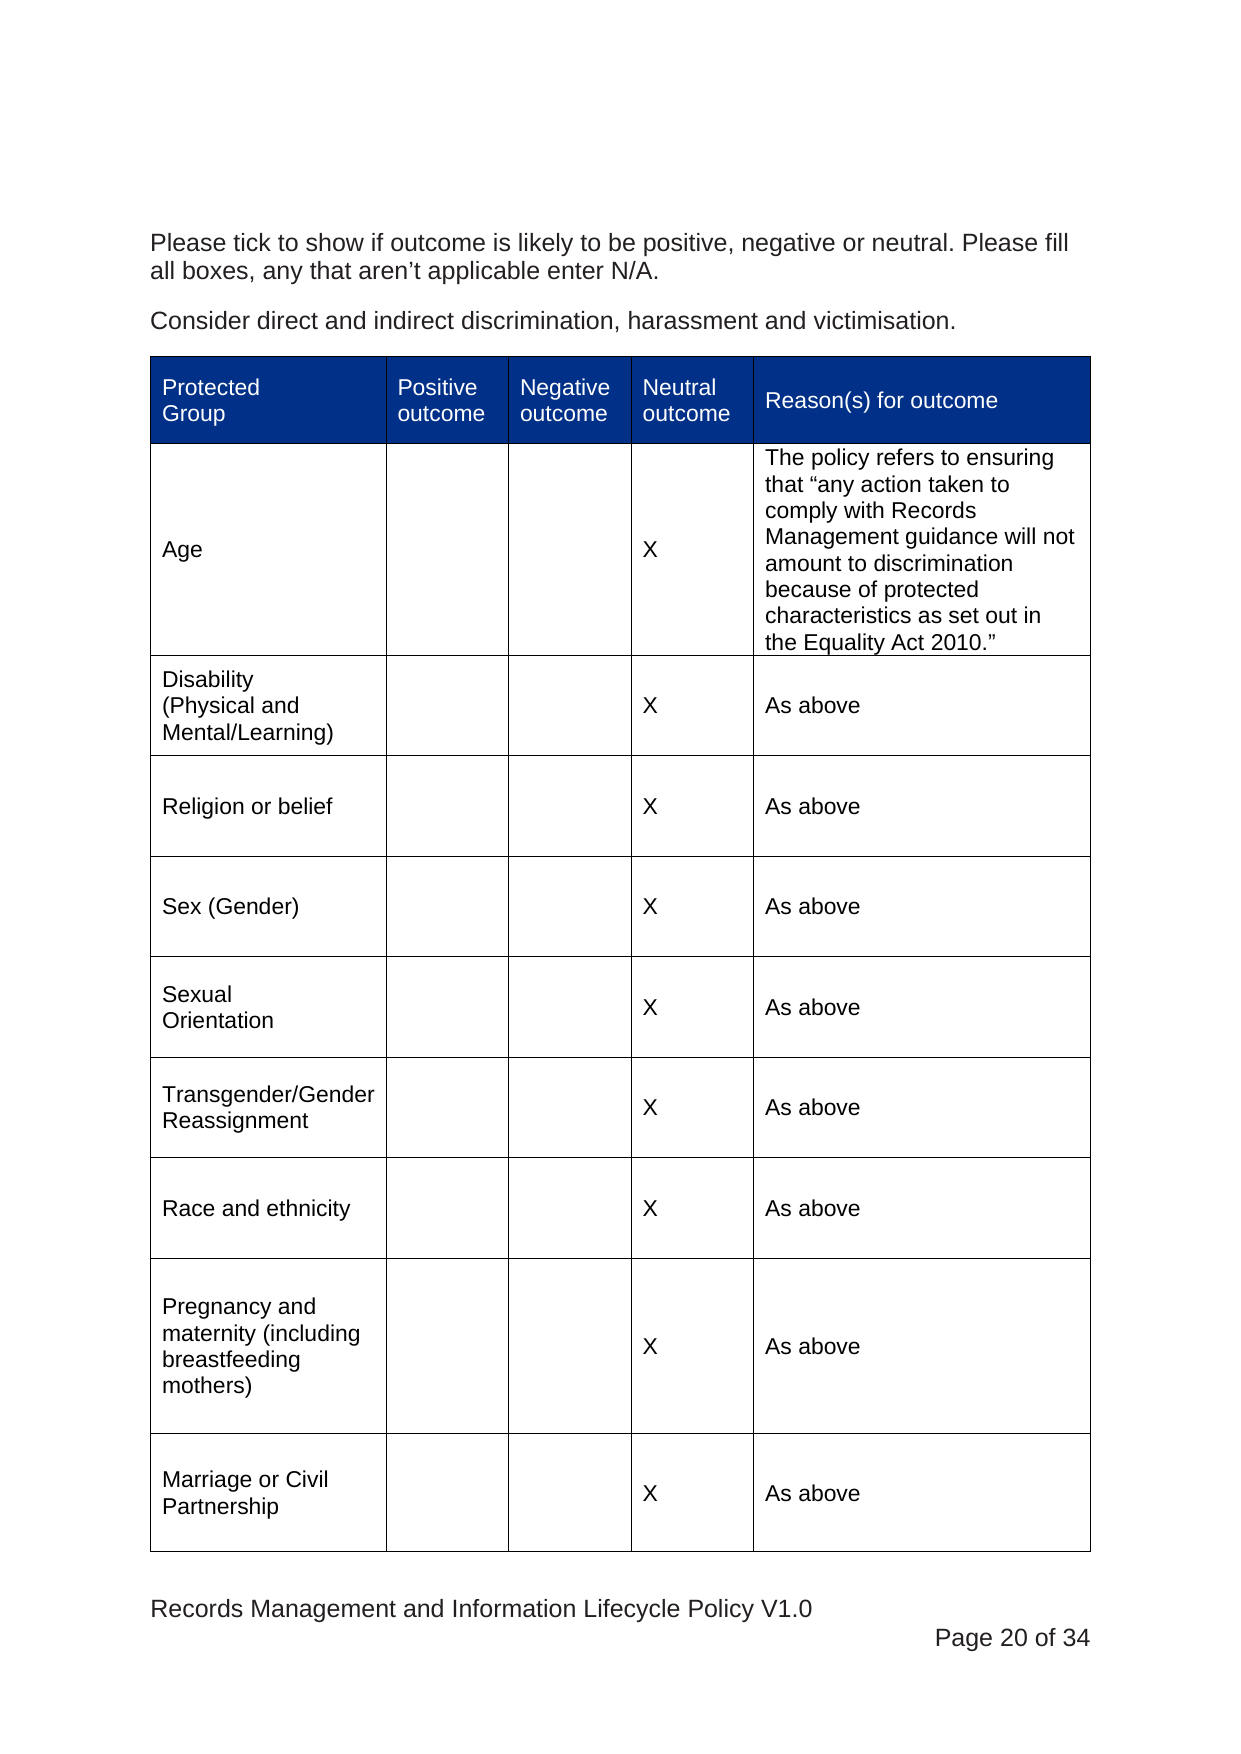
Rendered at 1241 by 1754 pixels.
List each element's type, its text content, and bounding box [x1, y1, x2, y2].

table_cell [509, 756, 631, 856]
table_cell Marriage or Civil Partnership [151, 1434, 386, 1551]
table_cell As above [754, 1058, 1090, 1157]
table_cell [509, 1058, 631, 1157]
table_cell As above [754, 1434, 1090, 1551]
table_cell [509, 857, 631, 956]
table_cell Age [151, 444, 386, 655]
table_cell X [632, 1259, 753, 1433]
table_cell [509, 1259, 631, 1433]
table_cell [387, 756, 508, 856]
table_cell [387, 1058, 508, 1157]
table_cell [509, 1158, 631, 1257]
table_header Reason(s) for outcome [754, 357, 1090, 443]
table_header Protected Group [151, 357, 386, 443]
table_header Neutral outcome [632, 357, 753, 443]
table_cell [387, 957, 508, 1057]
table_cell As above [754, 1158, 1090, 1257]
table_cell Race and ethnicity [151, 1158, 386, 1257]
table_cell [387, 1259, 508, 1433]
table_cell X [632, 1158, 753, 1257]
table_cell X [632, 957, 753, 1057]
table_cell Disability (Physical and Mental/Learning) [151, 656, 386, 755]
table_cell [509, 1434, 631, 1551]
table_cell Sex (Gender) [151, 857, 386, 956]
table_cell [509, 957, 631, 1057]
table_cell As above [754, 857, 1090, 956]
table_cell X [632, 1058, 753, 1157]
text Please tick to show if outcome is likely to be positive, negative or neutral. Please fill all boxes, any that aren’t applicable enter N/A. [150, 228, 1090, 285]
table_cell [387, 857, 508, 956]
table_cell [387, 656, 508, 755]
table_cell As above [754, 756, 1090, 856]
table_cell As above [754, 957, 1090, 1057]
table_cell X [632, 756, 753, 856]
table_cell X [632, 444, 753, 655]
table_cell Pregnancy and maternity (including breastfeeding mothers) [151, 1259, 386, 1433]
text Consider direct and indirect discrimination, harassment and victimisation. [150, 306, 1090, 335]
table_cell As above [754, 1259, 1090, 1433]
table_cell As above [754, 656, 1090, 755]
table_cell [387, 1158, 508, 1257]
table_cell [509, 444, 631, 655]
table_cell X [632, 656, 753, 755]
table_header Negative outcome [509, 357, 631, 443]
table_cell Sexual Orientation [151, 957, 386, 1057]
table_cell [509, 656, 631, 755]
table_cell The policy refers to ensuring that “any action taken to comply with Records Management guidance will not amount to discrimination because of protected characteristics as set out in the Equality Act 2010.” [754, 444, 1090, 655]
table_header Positive outcome [387, 357, 508, 443]
table_cell [387, 1434, 508, 1551]
table_cell Religion or belief [151, 756, 386, 856]
table_cell Transgender/Gender Reassignment [151, 1058, 386, 1157]
table_cell [387, 444, 508, 655]
table_cell X [632, 857, 753, 956]
table_cell X [632, 1434, 753, 1551]
